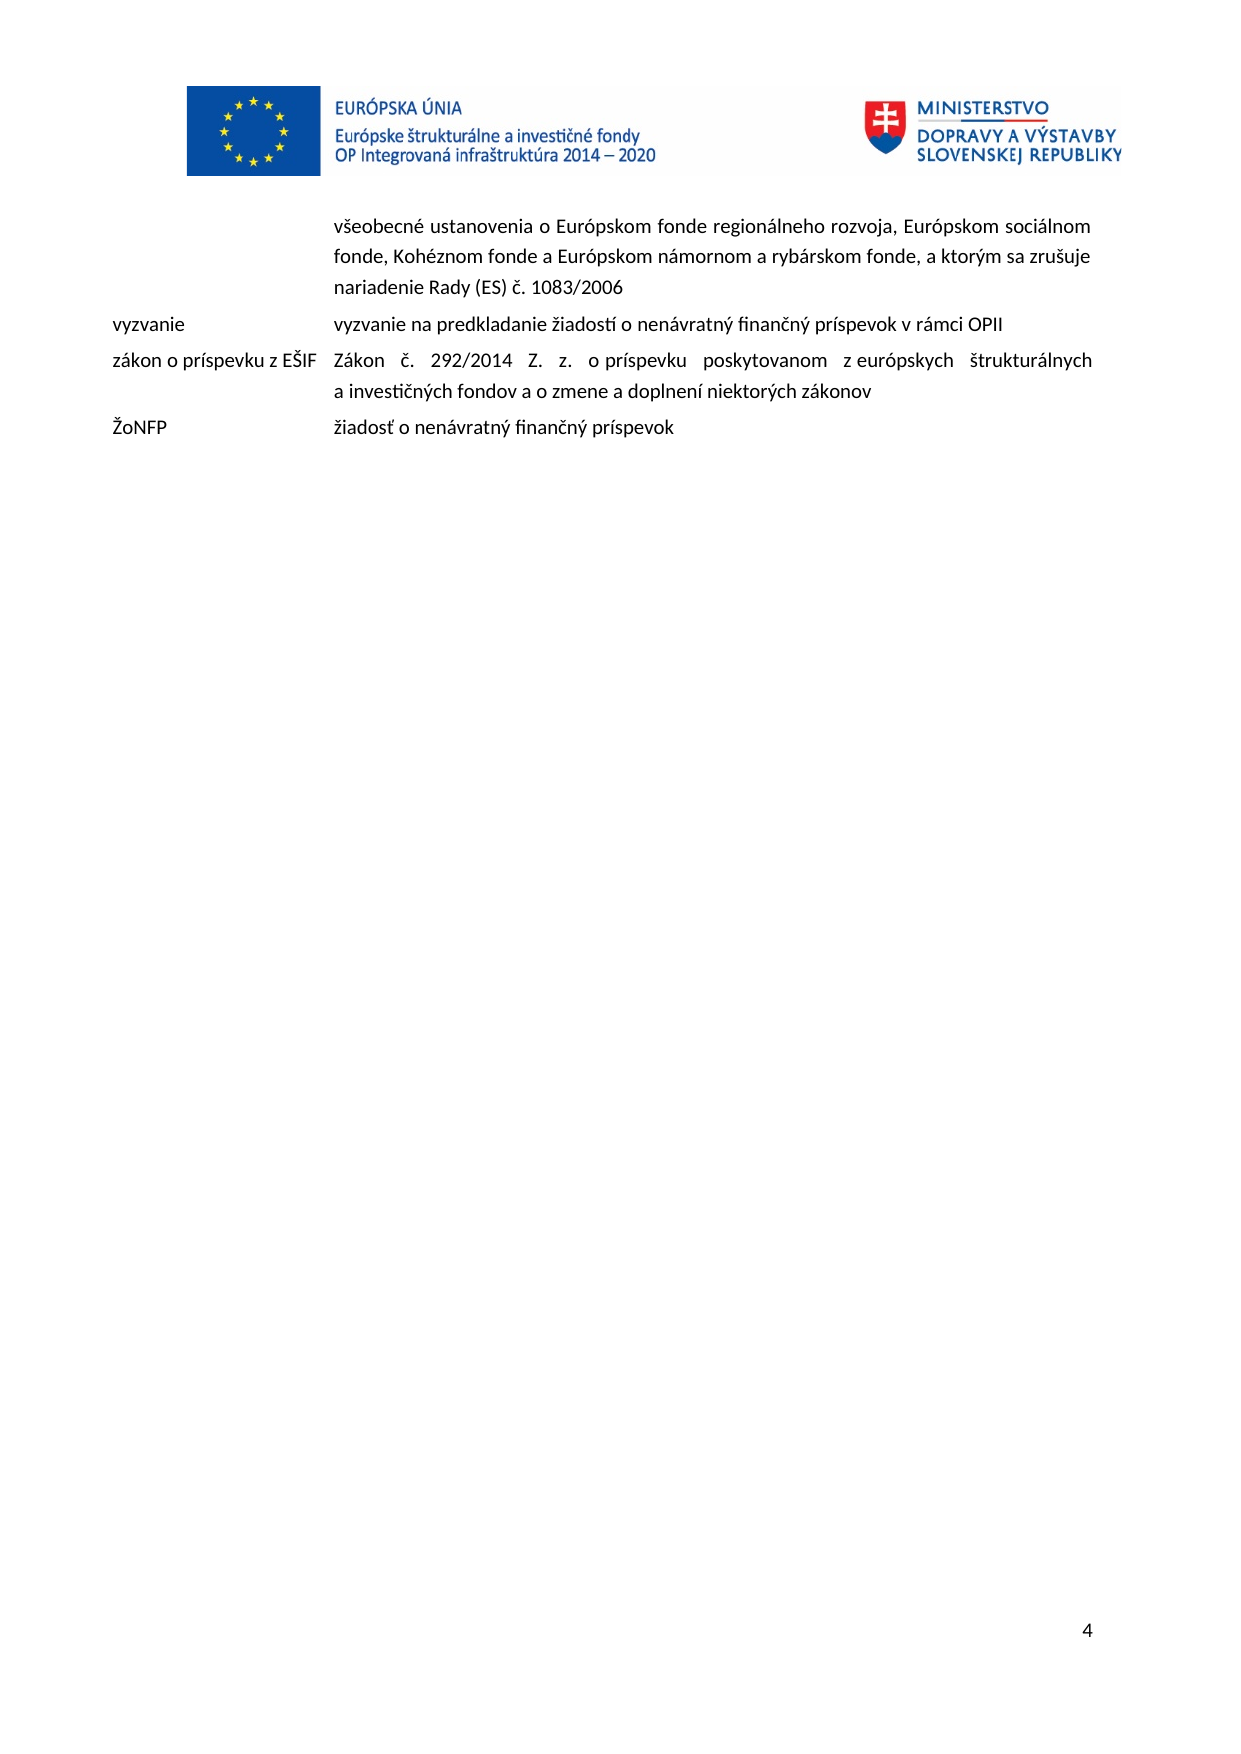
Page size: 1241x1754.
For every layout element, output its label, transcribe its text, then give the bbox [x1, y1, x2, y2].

text ŽoNFP žiadosť o nenávratný finančný príspevok [112, 414, 1092, 440]
picture [186, 86, 1122, 176]
text vyzvanie vyzvanie na predkladanie žiadostí o nenávratný finančný príspevok v rámci OPII [112, 311, 1092, 336]
text zákon o príspevku z EŠIF Zákon č. 292/2014 Z. z. o príspevku poskytovanom z európskych štrukturálnych a investičných fondov a o zmene a doplnení niektorých zákonov [112, 347, 1092, 403]
